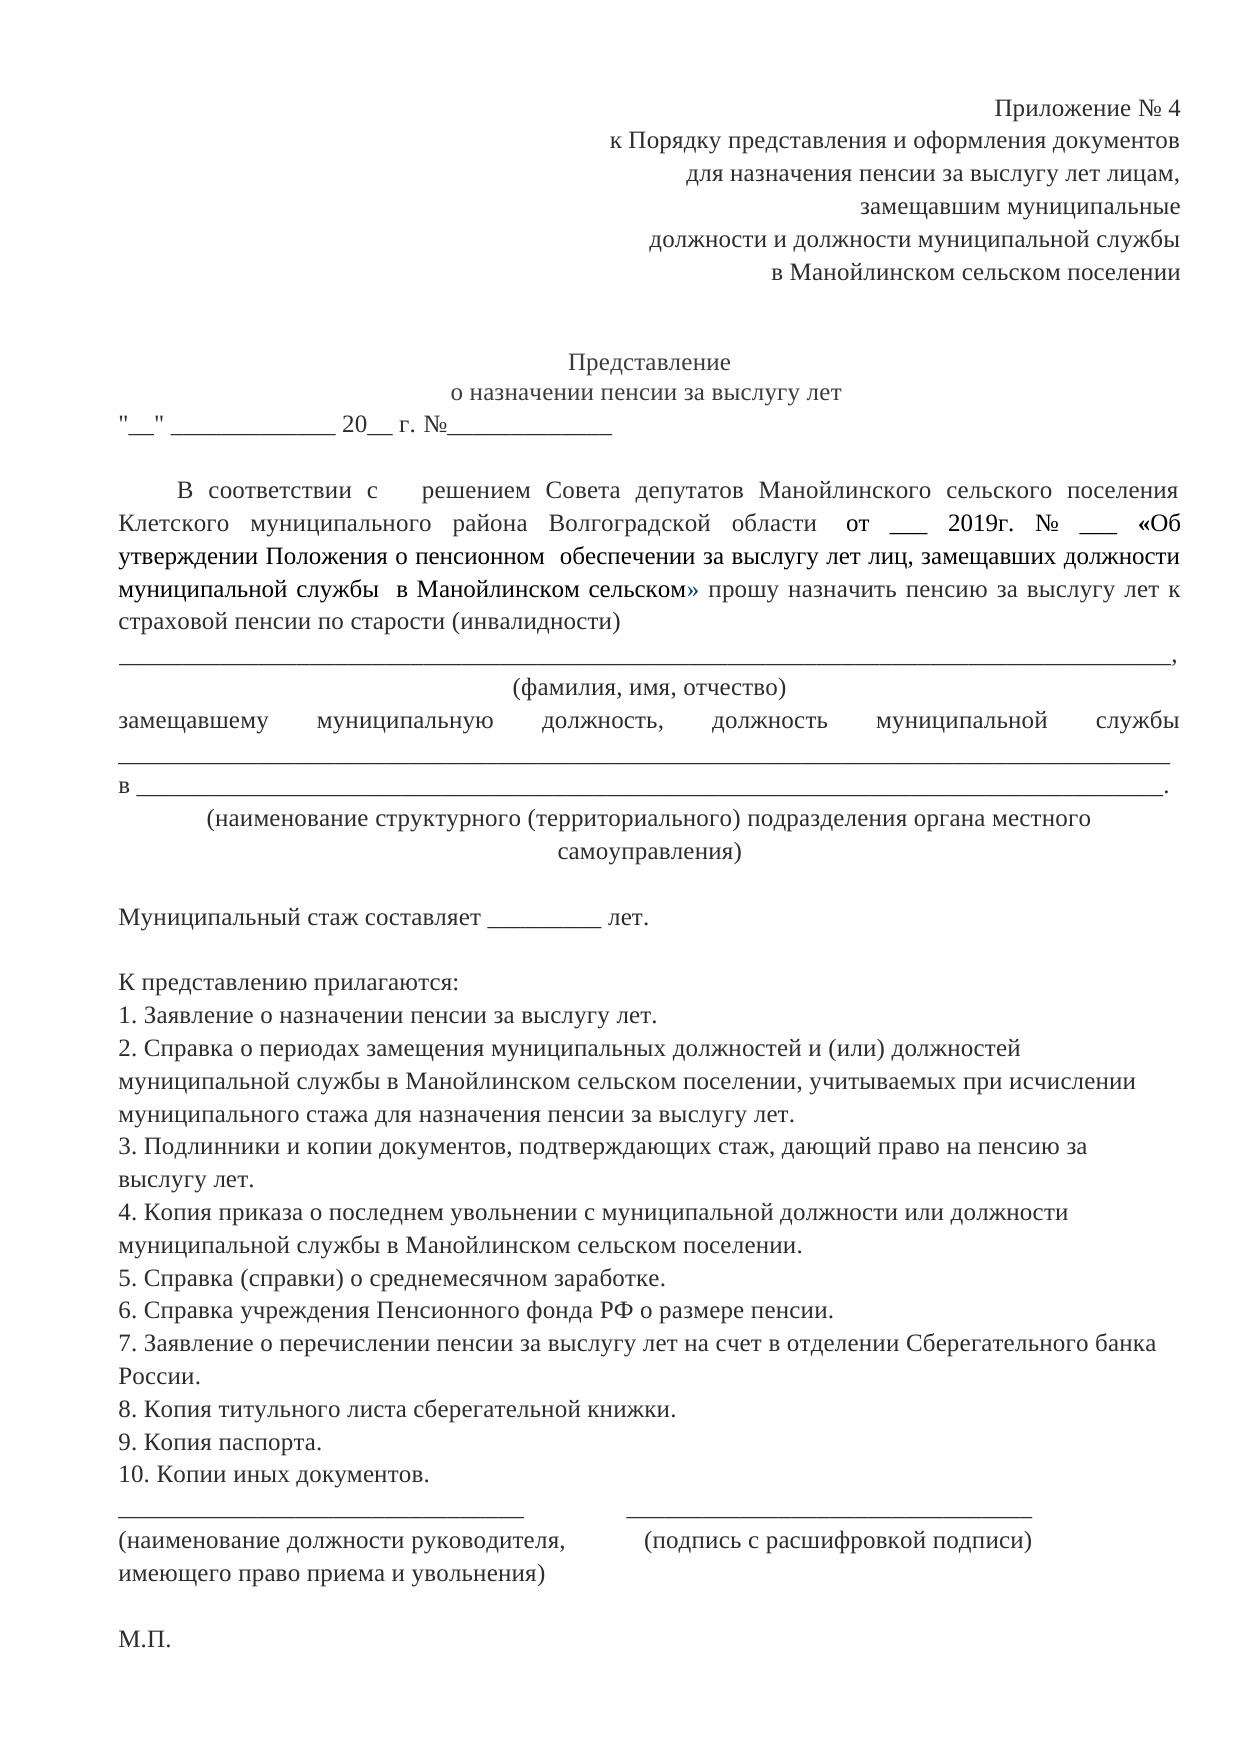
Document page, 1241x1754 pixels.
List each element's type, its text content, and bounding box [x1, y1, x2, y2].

text (наименование структурного (территориального) подразделения органа местного самоуправления) [118, 799, 1181, 865]
text Представление о назначении пенсии за выслугу лет [118, 346, 1181, 406]
text "__" _____________ 20__ г. №_____________ [118, 406, 1181, 438]
text Приложение № 4 к Порядку представления и оформления документов для назначения пенсии за выслугу лет лицам, замещавшим муниципальные должности и должности муниципальной службы в Манойлинском сельском поселении [118, 89, 1181, 286]
text Муниципальный стаж составляет _________ лет. К представлению прилагаются: 1. Заявление о назначении пенсии за выслугу лет. 2. Справка о периодах замещения муниципальных должностей и (или) должностей муниципальной службы в Манойлинском сельском поселении, учитываемых при исчислении муниципального стажа для назначения пенсии за выслугу лет. 3. Подлинники и копии документов, подтверждающих стаж, дающий право на пенсию за выслугу лет. 4. Копия приказа о последнем увольнении с муниципальной должности или должности муниципальной службы в Манойлинском сельском поселении. 5. Справка (справки) о среднемесячном заработке. 6. Справка учреждения Пенсионного фонда РФ о размере пенсии. 7. Заявление о перечислении пенсии за выслугу лет на счет в отделении Сберегательного банка России. 8. Копия титульного листа сберегательной книжки. 9. Копия паспорта. 10. Копии иных документов. ________________________________ ________________________________ (наименование должности руководителя, (подпись с расшифровкой подписи) имеющего право приема и увольнения) [118, 865, 1181, 1587]
text В соответствии с решением Совета депутатов Манойлинского сельского поселения Клетского муниципального района Волгоградской области от ___ 2019г. № ___ «Об утверждении Положения о пенсионном обеспечении за выслугу лет лиц, замещавших должности муниципальной службы в Манойлинском сельском» прошу назначить пенсию за выслугу лет к страховой пенсии по старости (инвалидности) [118, 471, 1181, 635]
text замещавшему муниципальную должность, должность муниципальной службы ___________________________________________________________________________________ в _________________________________________________________________________________. [118, 701, 1181, 799]
text ___________________________________________________________________________________, (фамилия, имя, отчество) [118, 635, 1181, 701]
text М.П. [118, 1587, 1181, 1652]
